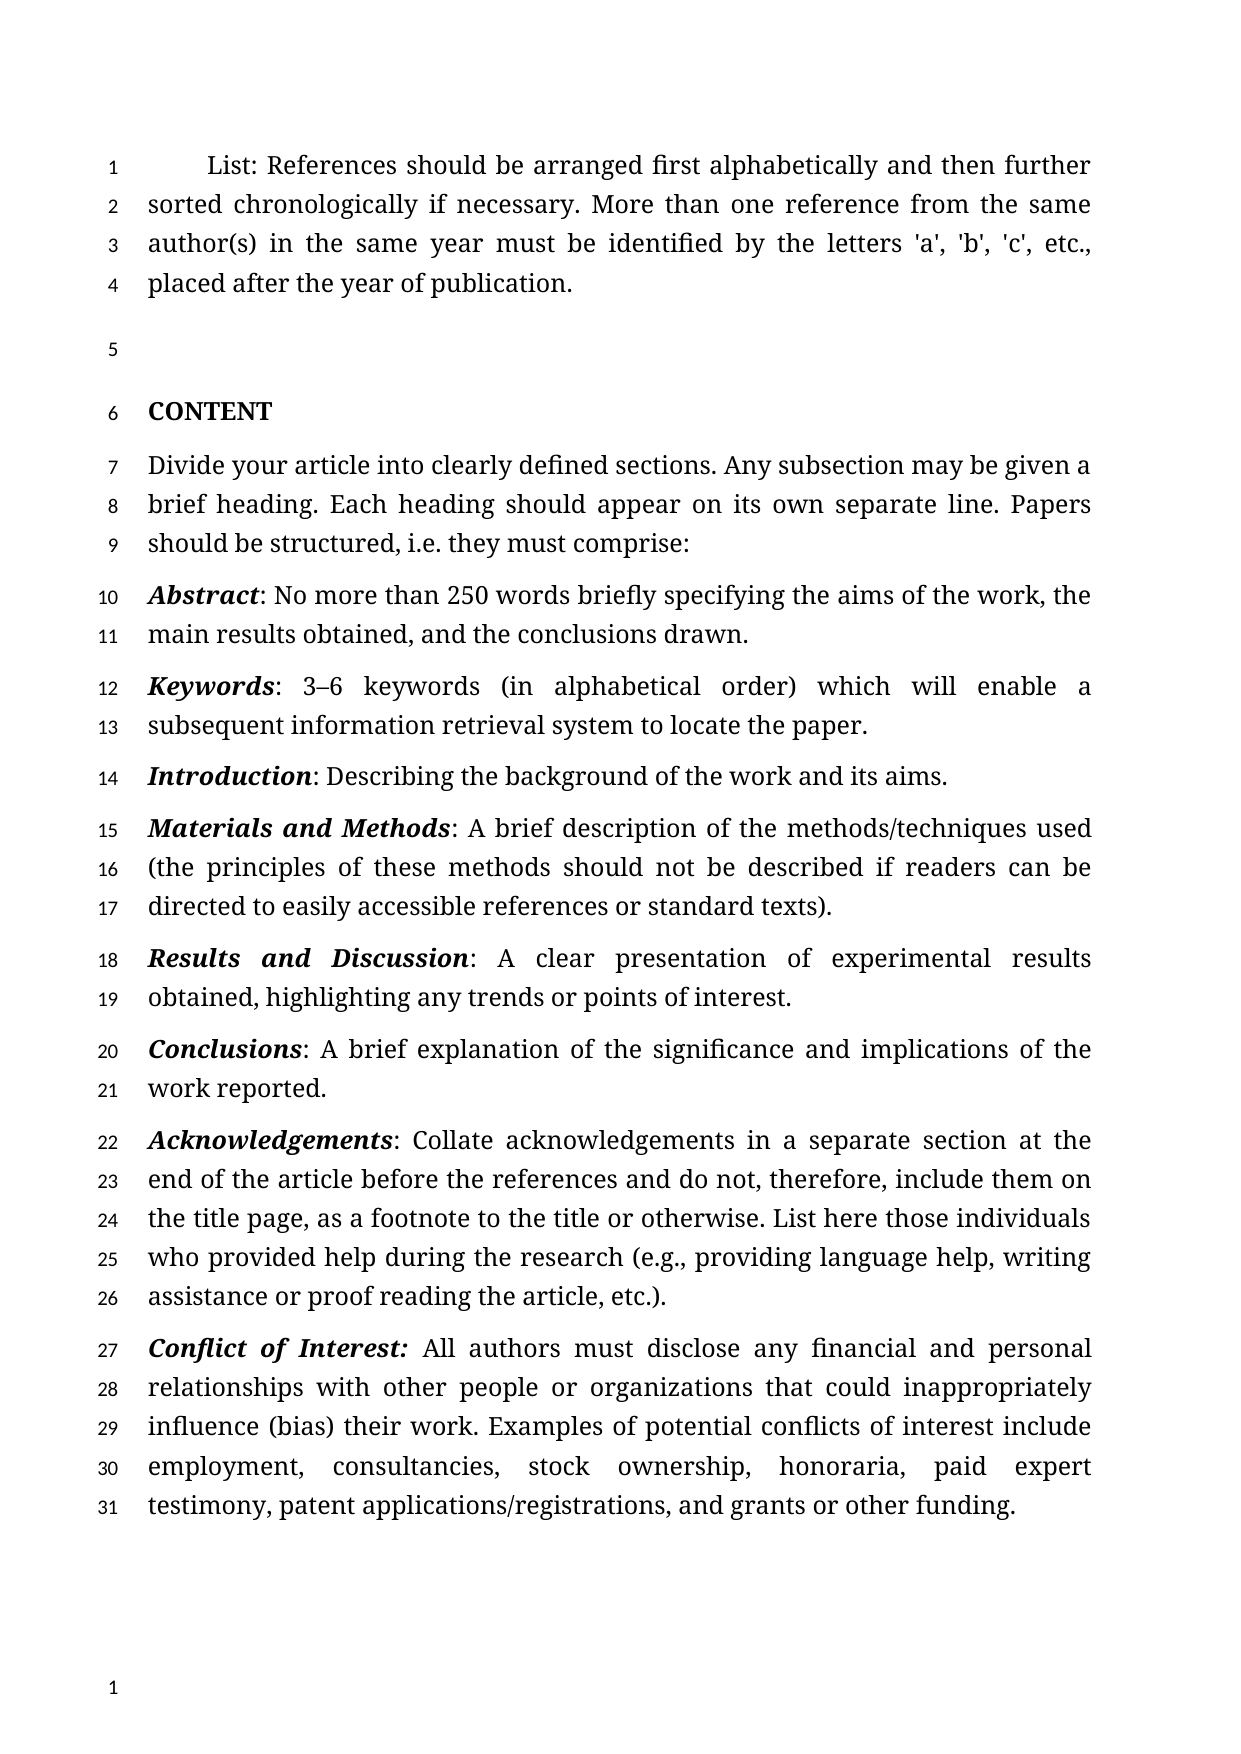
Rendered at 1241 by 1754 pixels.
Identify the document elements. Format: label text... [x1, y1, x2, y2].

text Materials and Methods: A brief description of the methods/techniques used (the principles of these methods should not be described if readers can be directed to easily accessible references or standard texts). [148, 811, 1092, 923]
text Keywords: 3–6 keywords (in alphabetical order) which will enable a subsequent information retrieval system to locate the paper. [148, 668, 1092, 741]
text Abstract: No more than 250 words briefly specifying the aims of the work, the main results obtained, and the conclusions drawn. [148, 577, 1092, 651]
text List: References should be arranged first alphabetically and then further sorted chronologically if necessary. More than one reference from the same author(s) in the same year must be identified by the letters 'a', 'b', 'c', etc., placed after the year of publication. [148, 148, 1092, 299]
text Results and Discussion: A clear presentation of experimental results obtained, highlighting any trends or points of interest. [148, 941, 1092, 1014]
text Introduction: Describing the background of the work and its aims. [148, 759, 1092, 793]
text Conflict of Interest: All authors must disclose any financial and personal relationships with other people or organizations that could inappropriately influence (bias) their work. Examples of potential conflicts of interest include employment, consultancies, stock ownership, honoraria, paid expert testimony, patent applications/registrations, and grants or other funding. [148, 1331, 1092, 1521]
text Divide your article into clearly defined sections. Any subsection may be given a brief heading. Each heading should appear on its own separate line. Papers should be structured, i.e. they must comprise: [148, 447, 1092, 560]
subtitle Content [148, 393, 1092, 428]
text Conclusions: A brief explanation of the significance and implications of the work reported. [148, 1031, 1092, 1105]
text Acknowledgements: Collate acknowledgements in a separate section at the end of the article before the references and do not, therefore, include them on the title page, as a footnote to the title or otherwise. List here those individuals who provided help during the research (e.g., providing language help, writing assistance or proof reading the article, etc.). [148, 1122, 1092, 1313]
